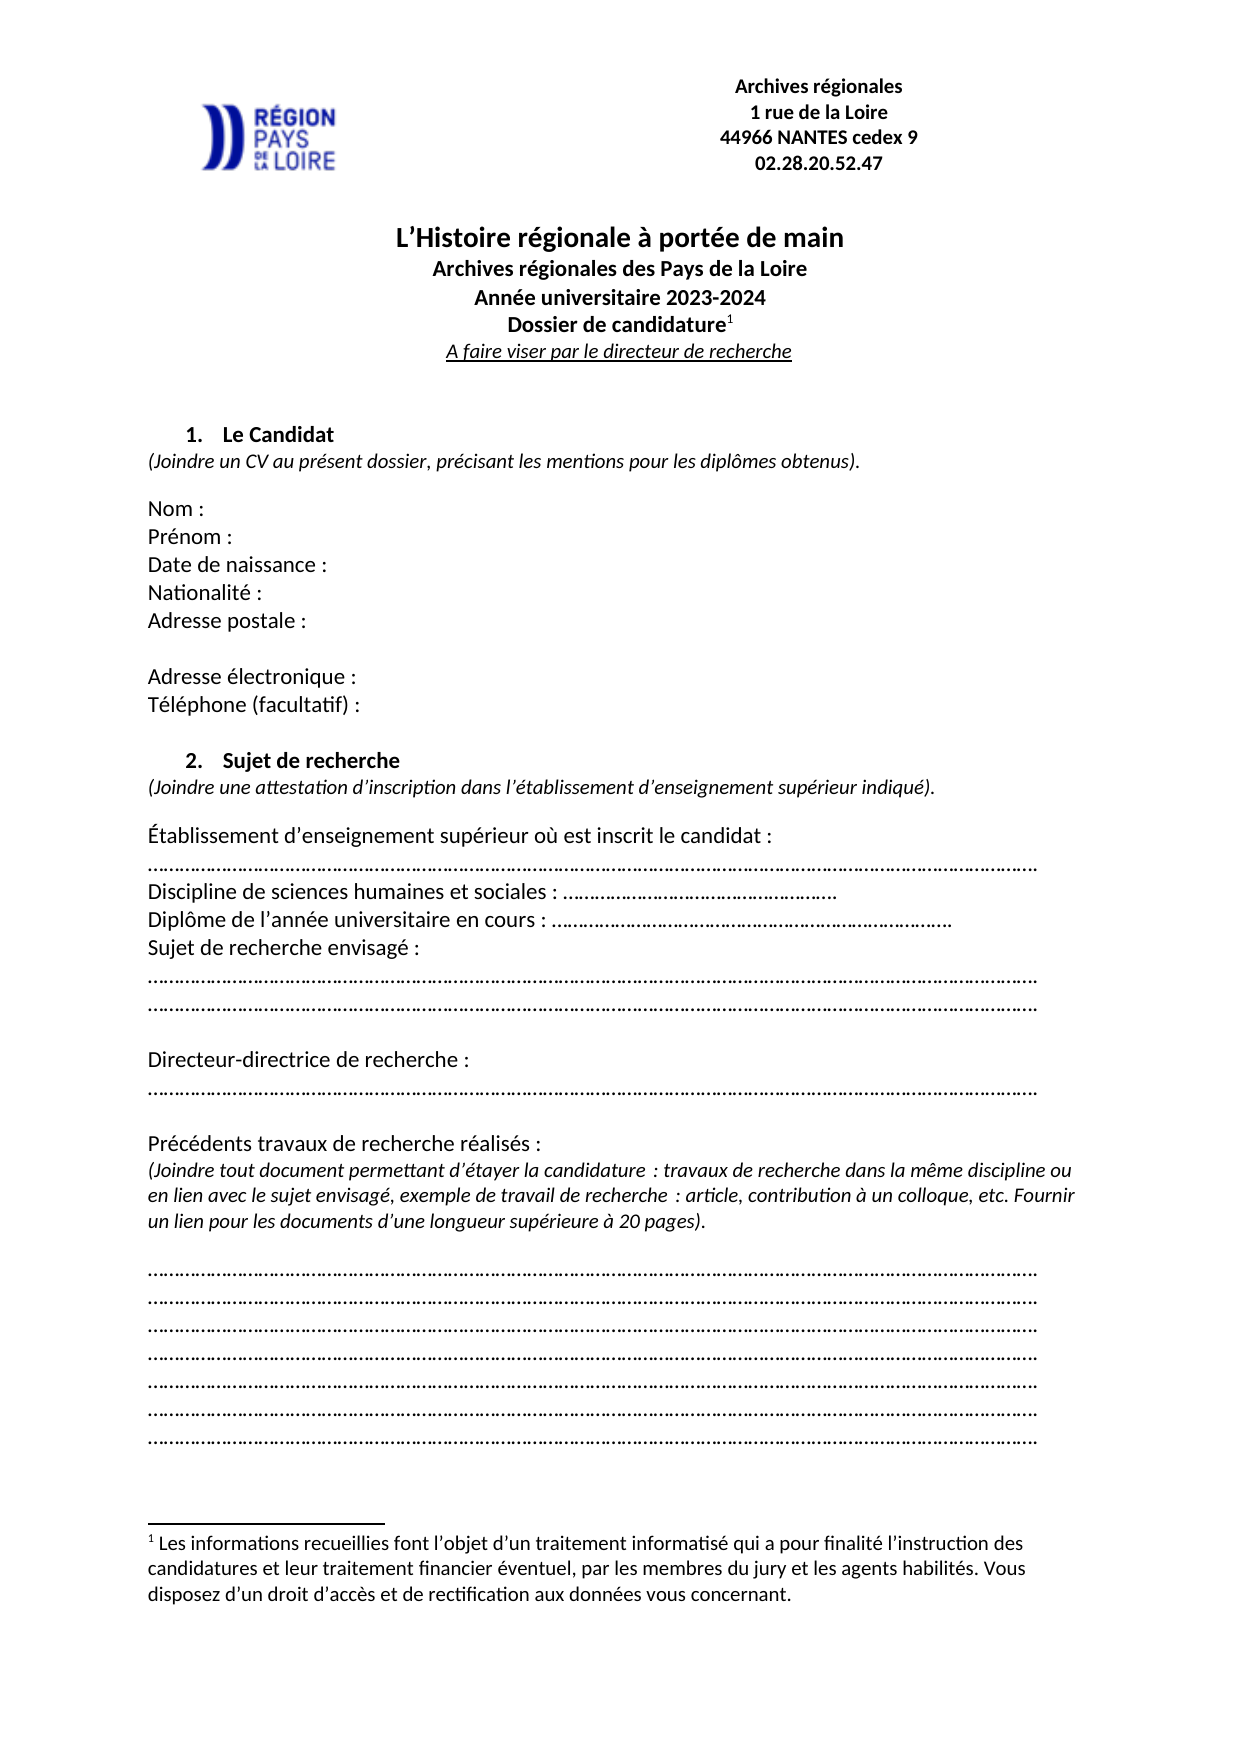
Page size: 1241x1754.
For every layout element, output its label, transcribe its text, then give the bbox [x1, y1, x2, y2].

text (Joindre une attestation d’inscription dans l’établissement d’enseignement supérieur indiqué). [148, 774, 1093, 800]
text Diplôme de l’année universitaire en cours : …………………………………………………………………. [148, 905, 1093, 933]
text Précédents travaux de recherche réalisés : [148, 1129, 1093, 1157]
text Nom : [148, 494, 1093, 522]
text ……………………………………………………………………………………………………………………………………………………. [148, 1338, 1093, 1366]
text Téléphone (facultatif) : [148, 691, 1093, 718]
text Adresse électronique : [148, 662, 1093, 691]
text Discipline de sciences humaines et sociales : ……………………………………………. [148, 877, 1093, 905]
text L’Histoire régionale à portée de main [148, 219, 1093, 254]
text ……………………………………………………………………………………………………………………………………………………. [148, 1366, 1093, 1394]
text Adresse postale : [148, 606, 1093, 634]
text Archives régionales des Pays de la Loire [148, 254, 1093, 283]
text (Joindre un CV au présent dossier, précisant les mentions pour les diplômes obtenus). [148, 448, 1093, 473]
text ……………………………………………………………………………………………………………………………………………………. [148, 1394, 1093, 1422]
text ……………………………………………………………………………………………………………………………………………………. [148, 1282, 1093, 1310]
text Prénom : [148, 522, 1093, 550]
text Année universitaire 2023-2024 [148, 283, 1093, 311]
text Dossier de candidature [148, 311, 1093, 339]
picture [158, 73, 378, 202]
text ……………………………………………………………………………………………………………………………………………………. [148, 961, 1093, 989]
text ……………………………………………………………………………………………………………………………………………………. [148, 1254, 1093, 1282]
text Directeur-directrice de recherche : [148, 1045, 1093, 1073]
list Sujet de recherche [185, 747, 1093, 774]
text ……………………………………………………………………………………………………………………………………………………. [148, 849, 1093, 877]
text ……………………………………………………………………………………………………………………………………………………. [148, 1422, 1093, 1450]
text Nationalité : [148, 578, 1093, 606]
text ……………………………………………………………………………………………………………………………………………………. [148, 1073, 1093, 1101]
list Le Candidat [185, 420, 1093, 448]
text Sujet de recherche envisagé : [148, 933, 1093, 961]
text Date de naissance : [148, 550, 1093, 578]
text ……………………………………………………………………………………………………………………………………………………. [148, 989, 1093, 1017]
text (Joindre tout document permettant d’étayer la candidature : travaux de recherche dans la même discipline ou en lien avec le sujet envisagé, exemple de travail de recherche : article, contribution à un colloque, etc. Fournir un lien pour les documents d’une longueur supérieure à 20 pages). [148, 1157, 1093, 1233]
text A faire viser par le directeur de recherche [148, 339, 1093, 364]
text ……………………………………………………………………………………………………………………………………………………. [148, 1310, 1093, 1338]
text Établissement d’enseignement supérieur où est inscrit le candidat : [148, 821, 1093, 849]
